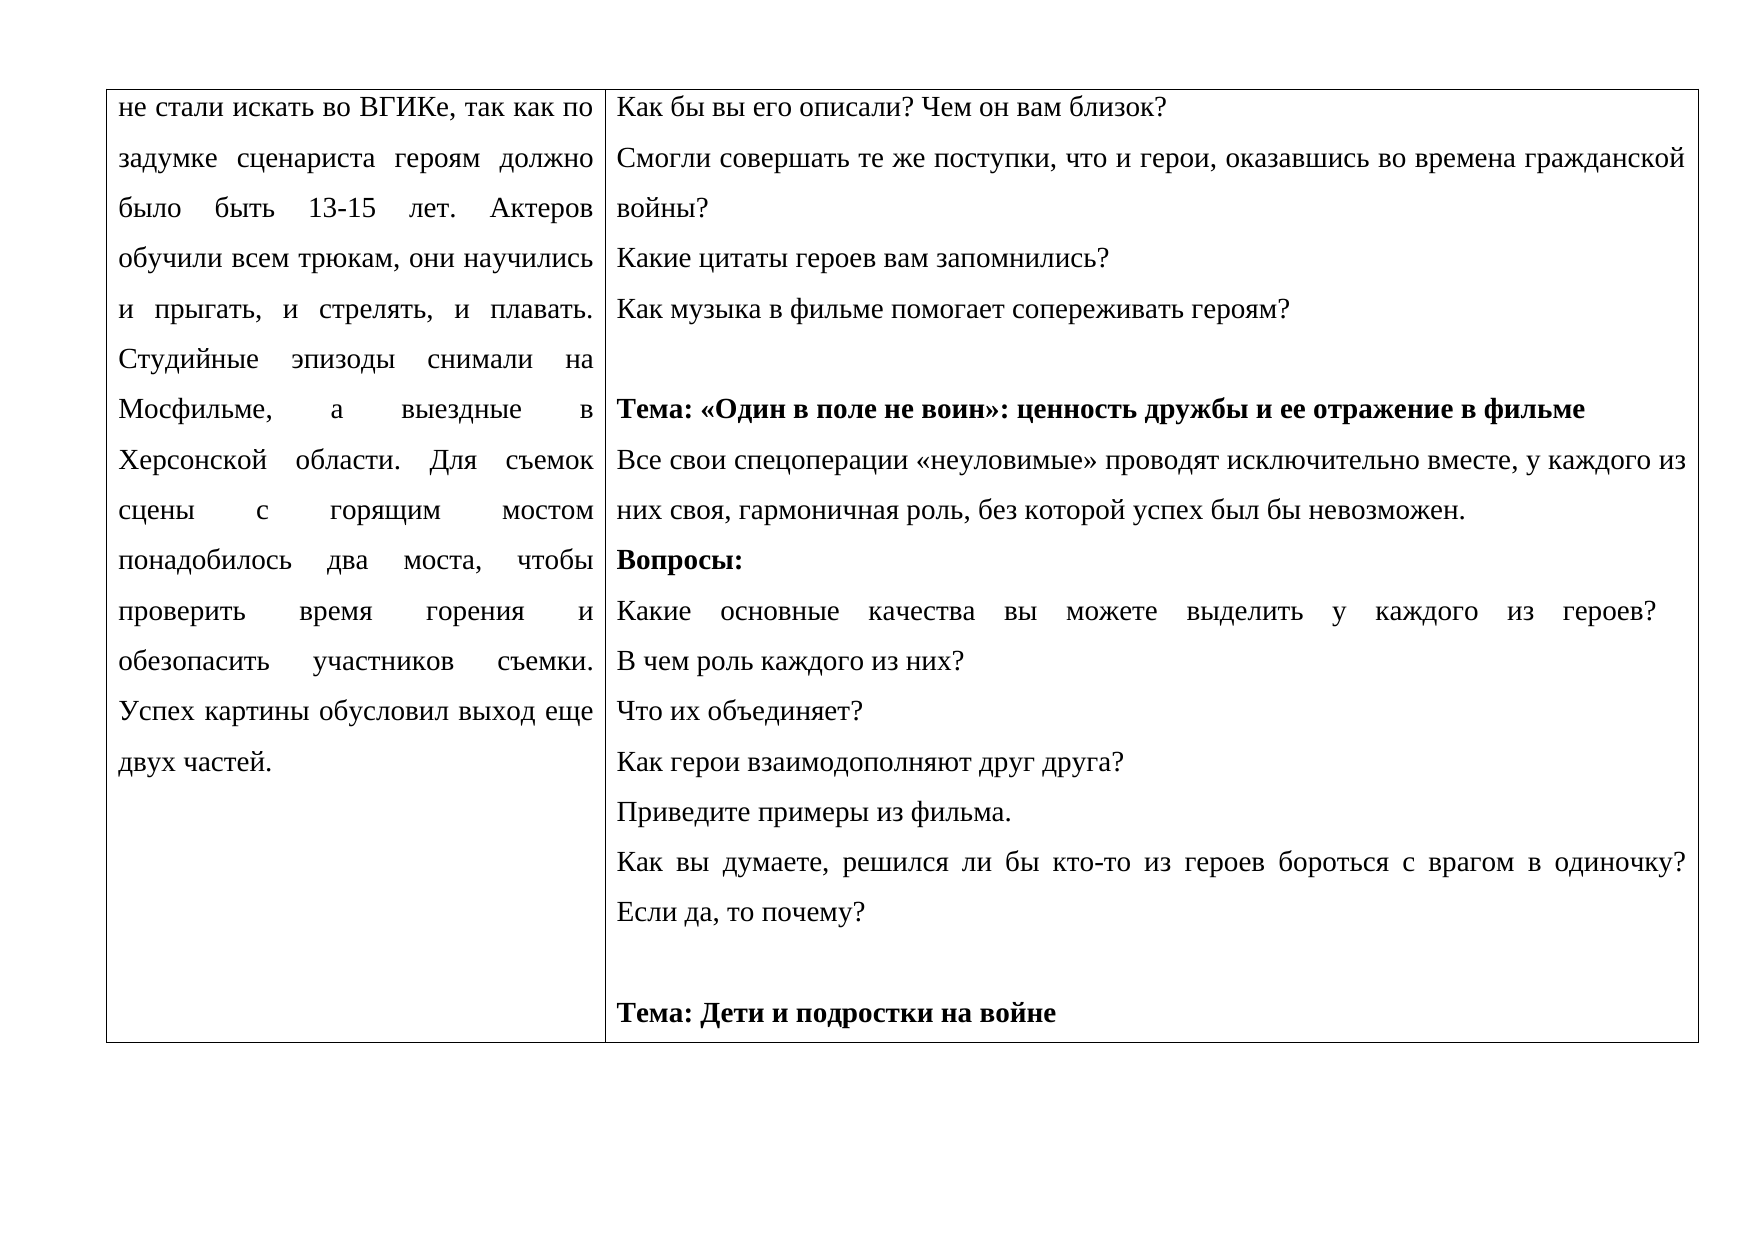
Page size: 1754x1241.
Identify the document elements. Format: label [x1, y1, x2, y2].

table_cell [606, 90, 1698, 1042]
table_cell [107, 90, 605, 1042]
